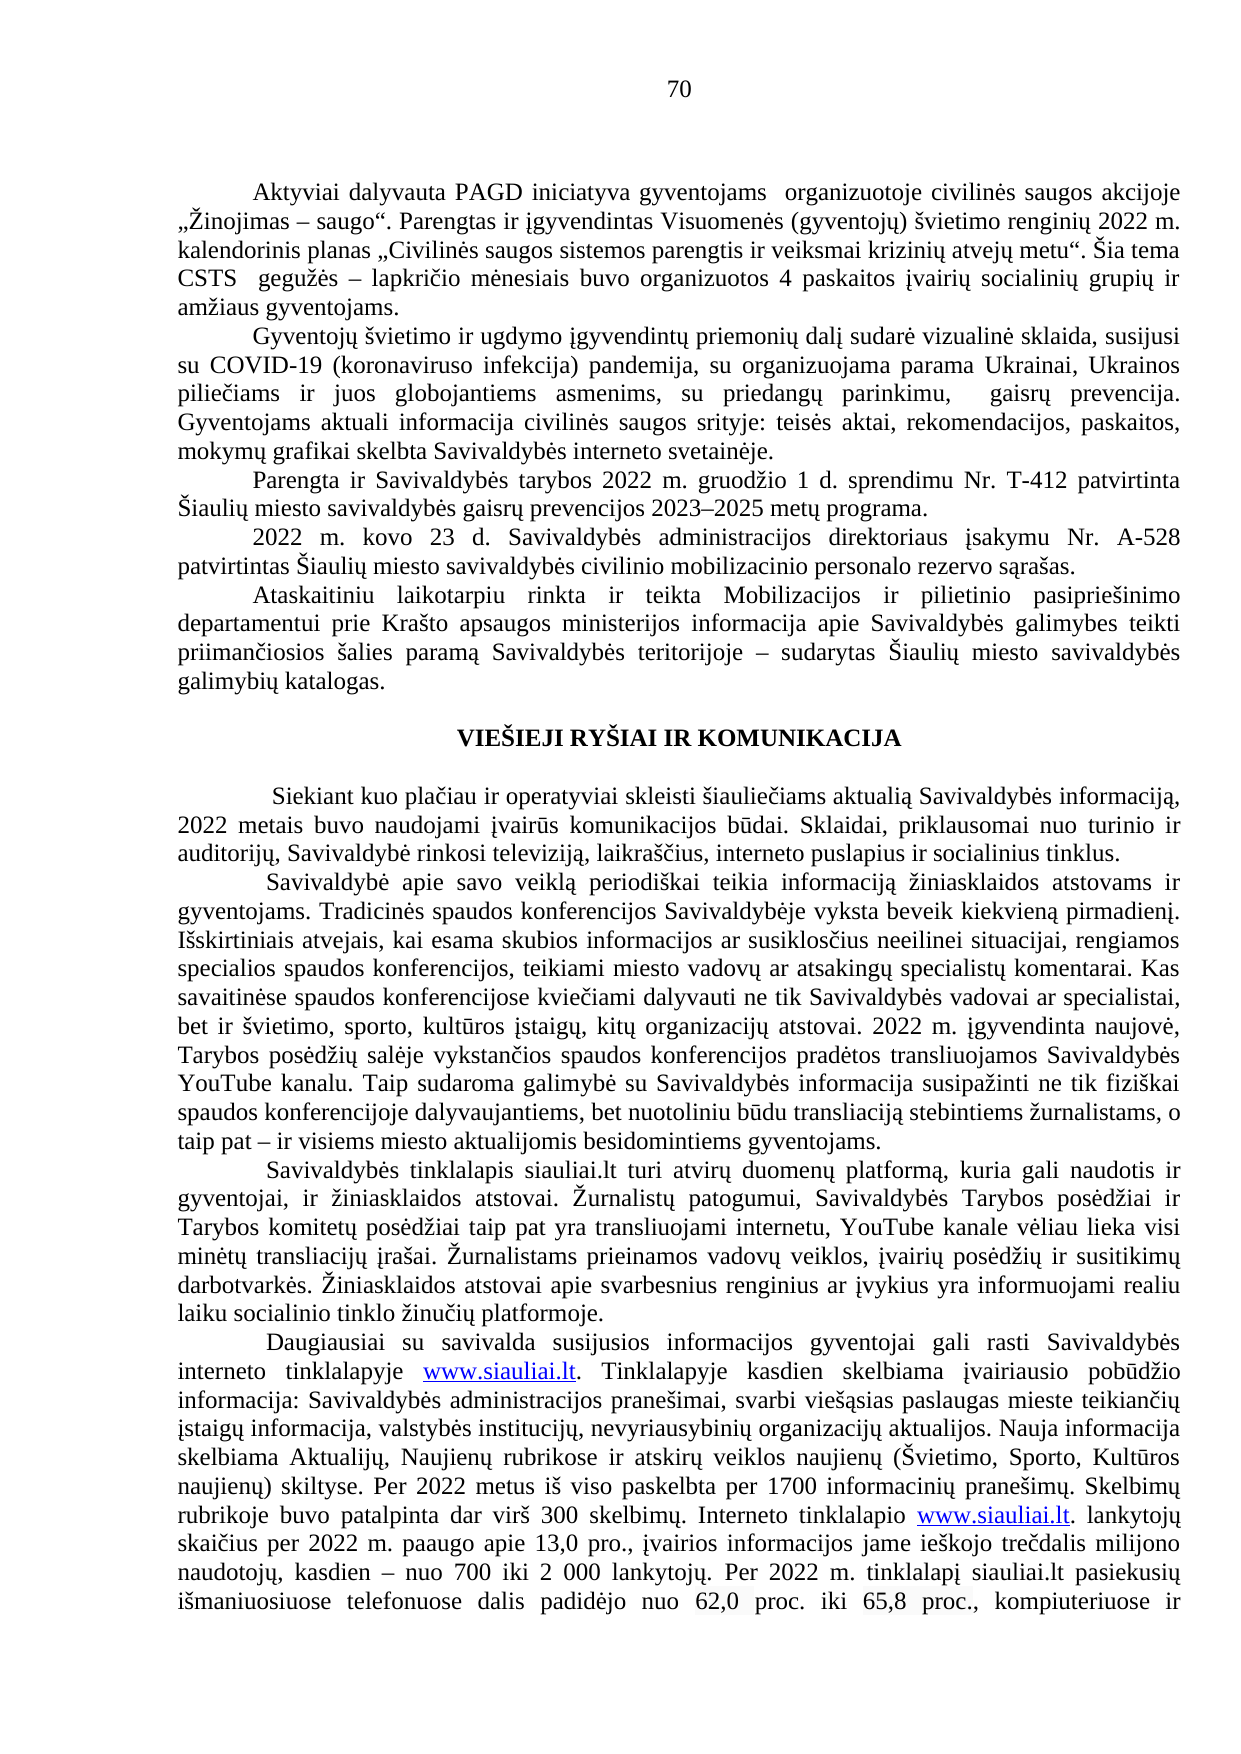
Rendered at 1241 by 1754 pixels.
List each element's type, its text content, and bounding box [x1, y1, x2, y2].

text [177, 1327, 1181, 1615]
text Ataskaitiniu laikotarpiu rinkta ir teikta Mobilizacijos ir pilietinio pasipriešinimo departamentui prie Krašto apsaugos ministerijos informacija apie Savivaldybės galimybes teikti priimančiosios šalies paramą Savivaldybės teritorijoje – sudarytas Šiaulių miesto savivaldybės galimybių katalogas. [177, 580, 1181, 695]
text Savivaldybės tinklalapis siauliai.lt turi atvirų duomenų platformą, kuria gali naudotis ir gyventojai, ir žiniasklaidos atstovai. Žurnalistų patogumui, Savivaldybės Tarybos posėdžiai ir Tarybos komitetų posėdžiai taip pat yra transliuojami internetu, YouTube kanale vėliau lieka visi minėtų transliacijų įrašai. Žurnalistams prieinamos vadovų veiklos, įvairių posėdžių ir susitikimų darbotvarkės. Žiniasklaidos atstovai apie svarbesnius renginius ar įvykius yra informuojami realiu laiku socialinio tinklo žinučių platformoje. [177, 1155, 1181, 1327]
text Aktyviai dalyvauta PAGD iniciatyva gyventojams organizuotoje civilinės saugos akcijoje „Žinojimas – saugo“. Parengtas ir įgyvendintas Visuomenės (gyventojų) švietimo renginių 2022 m. kalendorinis planas „Civilinės saugos sistemos parengtis ir veiksmai krizinių atvejų metu“. Šia tema CSTS gegužės – lapkričio mėnesiais buvo organizuotos 4 paskaitos įvairių socialinių grupių ir amžiaus gyventojams. [177, 177, 1181, 321]
text Gyventojų švietimo ir ugdymo įgyvendintų priemonių dalį sudarė vizualinė sklaida, susijusi su COVID-19 (koronaviruso infekcija) pandemija, su organizuojama parama Ukrainai, Ukrainos piliečiams ir juos globojantiems asmenims, su priedangų parinkimu, gaisrų prevencija. Gyventojams aktuali informacija civilinės saugos srityje: teisės aktai, rekomendacijos, paskaitos, mokymų grafikai skelbta Savivaldybės interneto svetainėje. [177, 321, 1181, 465]
text 2022 m. kovo 23 d. Savivaldybės administracijos direktoriaus įsakymu Nr. A-528 patvirtintas Šiaulių miesto savivaldybės civilinio mobilizacinio personalo rezervo sąrašas. [177, 522, 1181, 580]
text Savivaldybė apie savo veiklą periodiškai teikia informaciją žiniasklaidos atstovams ir gyventojams. Tradicinės spaudos konferencijos Savivaldybėje vyksta beveik kiekvieną pirmadienį. Išskirtiniais atvejais, kai esama skubios informacijos ar susiklosčius neeilinei situacijai, rengiamos specialios spaudos konferencijos, teikiami miesto vadovų ar atsakingų specialistų komentarai. Kas savaitinėse spaudos konferencijose kviečiami dalyvauti ne tik Savivaldybės vadovai ar specialistai, bet ir švietimo, sporto, kultūros įstaigų, kitų organizacijų atstovai. 2022 m. įgyvendinta naujovė, Tarybos posėdžių salėje vykstančios spaudos konferencijos pradėtos transliuojamos Savivaldybės YouTube kanalu. Taip sudaroma galimybė su Savivaldybės informacija susipažinti ne tik fiziškai spaudos konferencijoje dalyvaujantiems, bet nuotoliniu būdu transliaciją stebintiems žurnalistams, o taip pat – ir visiems miesto aktualijomis besidomintiems gyventojams. [177, 867, 1181, 1155]
text VIEŠIEJI RYŠIAI IR KOMUNIKACIJA [177, 723, 1181, 752]
text Siekiant kuo plačiau ir operatyviai skleisti šiauliečiams aktualią Savivaldybės informaciją, 2022 metais buvo naudojami įvairūs komunikacijos būdai. Sklaidai, priklausomai nuo turinio ir auditorijų, Savivaldybė rinkosi televiziją, laikraščius, interneto puslapius ir socialinius tinklus. [177, 781, 1181, 867]
text Parengta ir Savivaldybės tarybos 2022 m. gruodžio 1 d. sprendimu Nr. T-412 patvirtinta Šiaulių miesto savivaldybės gaisrų prevencijos 2023–2025 metų programa. [177, 465, 1181, 522]
